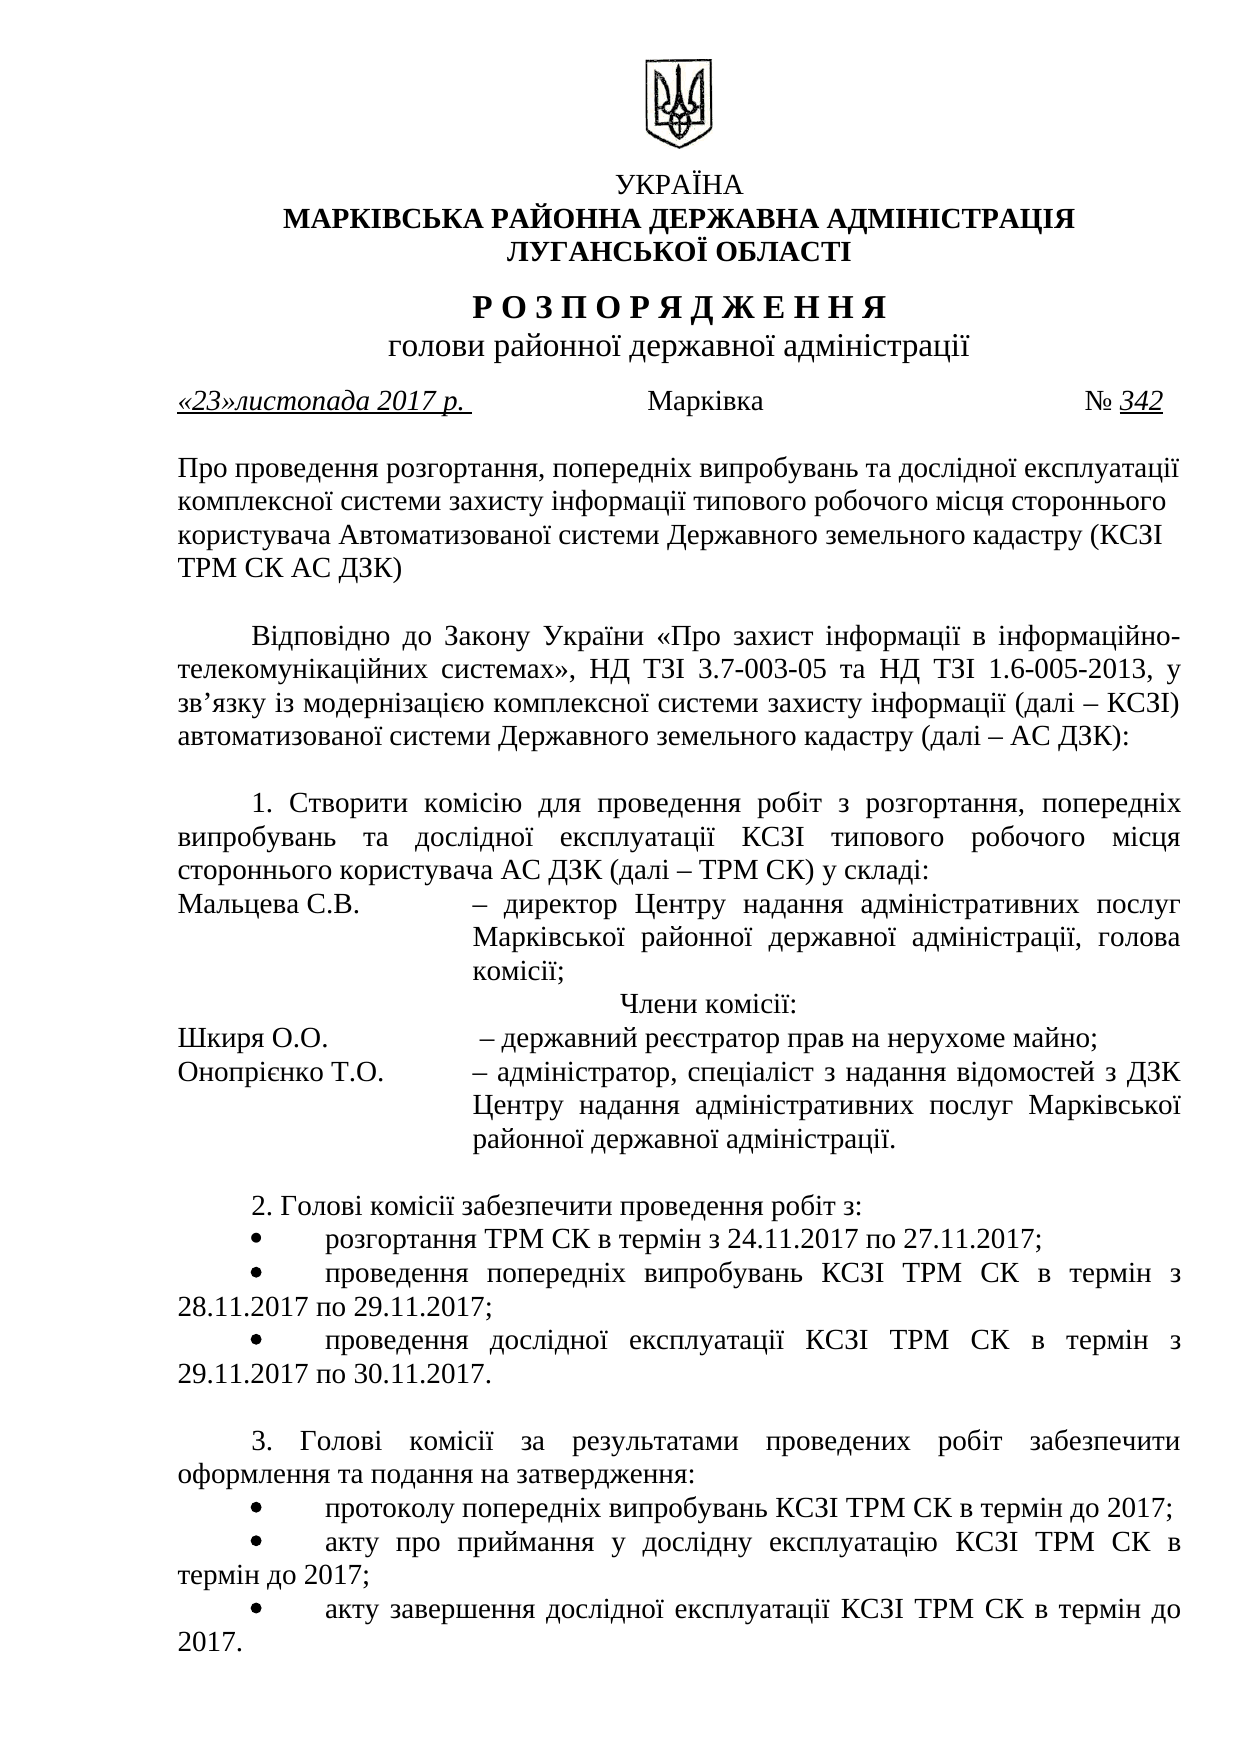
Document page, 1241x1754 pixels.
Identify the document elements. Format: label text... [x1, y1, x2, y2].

text Онопрієнко Т.О. – адміністратор, спеціаліст з надання відомостей з ДЗК Центру надання адміністративних послуг Марківської районної державної адміністрації. [177, 1054, 1181, 1154]
text Шкиря О.О. – державний реєстратор прав на нерухоме майно; [177, 1020, 1181, 1054]
list проведення попередніх випробувань КСЗІ ТРМ СК в термін з 28.11.2017 по 29.11.2017; [177, 1255, 1181, 1322]
text Члени комісії: [177, 987, 1181, 1020]
text 1. Створити комісію для проведення робіт з розгортання, попередніх випробувань та дослідної експлуатації КСЗІ типового робочого місця стороннього користувача АС ДЗК (далі – ТРМ СК) у складі: [177, 785, 1181, 886]
text ЛУГАНСЬКОЇ ОБЛАСТІ [177, 234, 1181, 268]
text УКРАЇНА [177, 167, 1181, 201]
text комплексної системи захисту інформації типового робочого місця стороннього [177, 483, 1181, 517]
text 3. Голові комісії за результатами проведених робіт забезпечити оформлення та подання на затвердження: [177, 1423, 1181, 1490]
text користувача Автоматизованої системи Державного земельного кадастру (КСЗІ ТРМ СК АС ДЗК) [177, 517, 1181, 584]
list проведення дослідної експлуатації КСЗІ ТРМ СК в термін з 29.11.2017 по 30.11.2017. [177, 1322, 1181, 1389]
text Про проведення розгортання, попередніх випробувань та дослідної експлуатації [177, 450, 1181, 483]
list протоколу попередніх випробувань КСЗІ ТРМ СК в термін до 2017; [177, 1490, 1181, 1524]
list розгортання ТРМ СК в термін з 24.11.2017 по 27.11.2017; [177, 1221, 1181, 1255]
list акту про приймання у дослідну експлуатацію КСЗІ ТРМ СК в термін до 2017; [177, 1524, 1181, 1591]
text Р О З П О Р Я Д Ж Е Н Н Я [177, 287, 1181, 325]
text голови районної державної адміністрації [177, 325, 1181, 364]
text «23»листопада 2017 р. Марківка № 342 [177, 383, 1181, 416]
text МАРКІВСЬКА РАЙОННА ДЕРЖАВНА АДМІНІСТРАЦІЯ [177, 201, 1181, 234]
picture [645, 59, 713, 149]
text Мальцева С.В. – директор Центру надання адміністративних послуг Марківської районної державної адміністрації, голова комісії; [177, 886, 1181, 987]
list акту завершення дослідної експлуатації КСЗІ ТРМ СК в термін до 2017. [177, 1591, 1181, 1658]
text Відповідно до Закону України «Про захист інформації в інформаційно-телекомунікаційних системах», НД ТЗІ 3.7-003-05 та НД ТЗІ 1.6-005-2013, у зв’язку із модернізацією комплексної системи захисту інформації (далі – КСЗІ) автоматизованої системи Державного земельного кадастру (далі – АС ДЗК): [177, 618, 1181, 752]
text 2. Голові комісії забезпечити проведення робіт з: [177, 1188, 1181, 1221]
